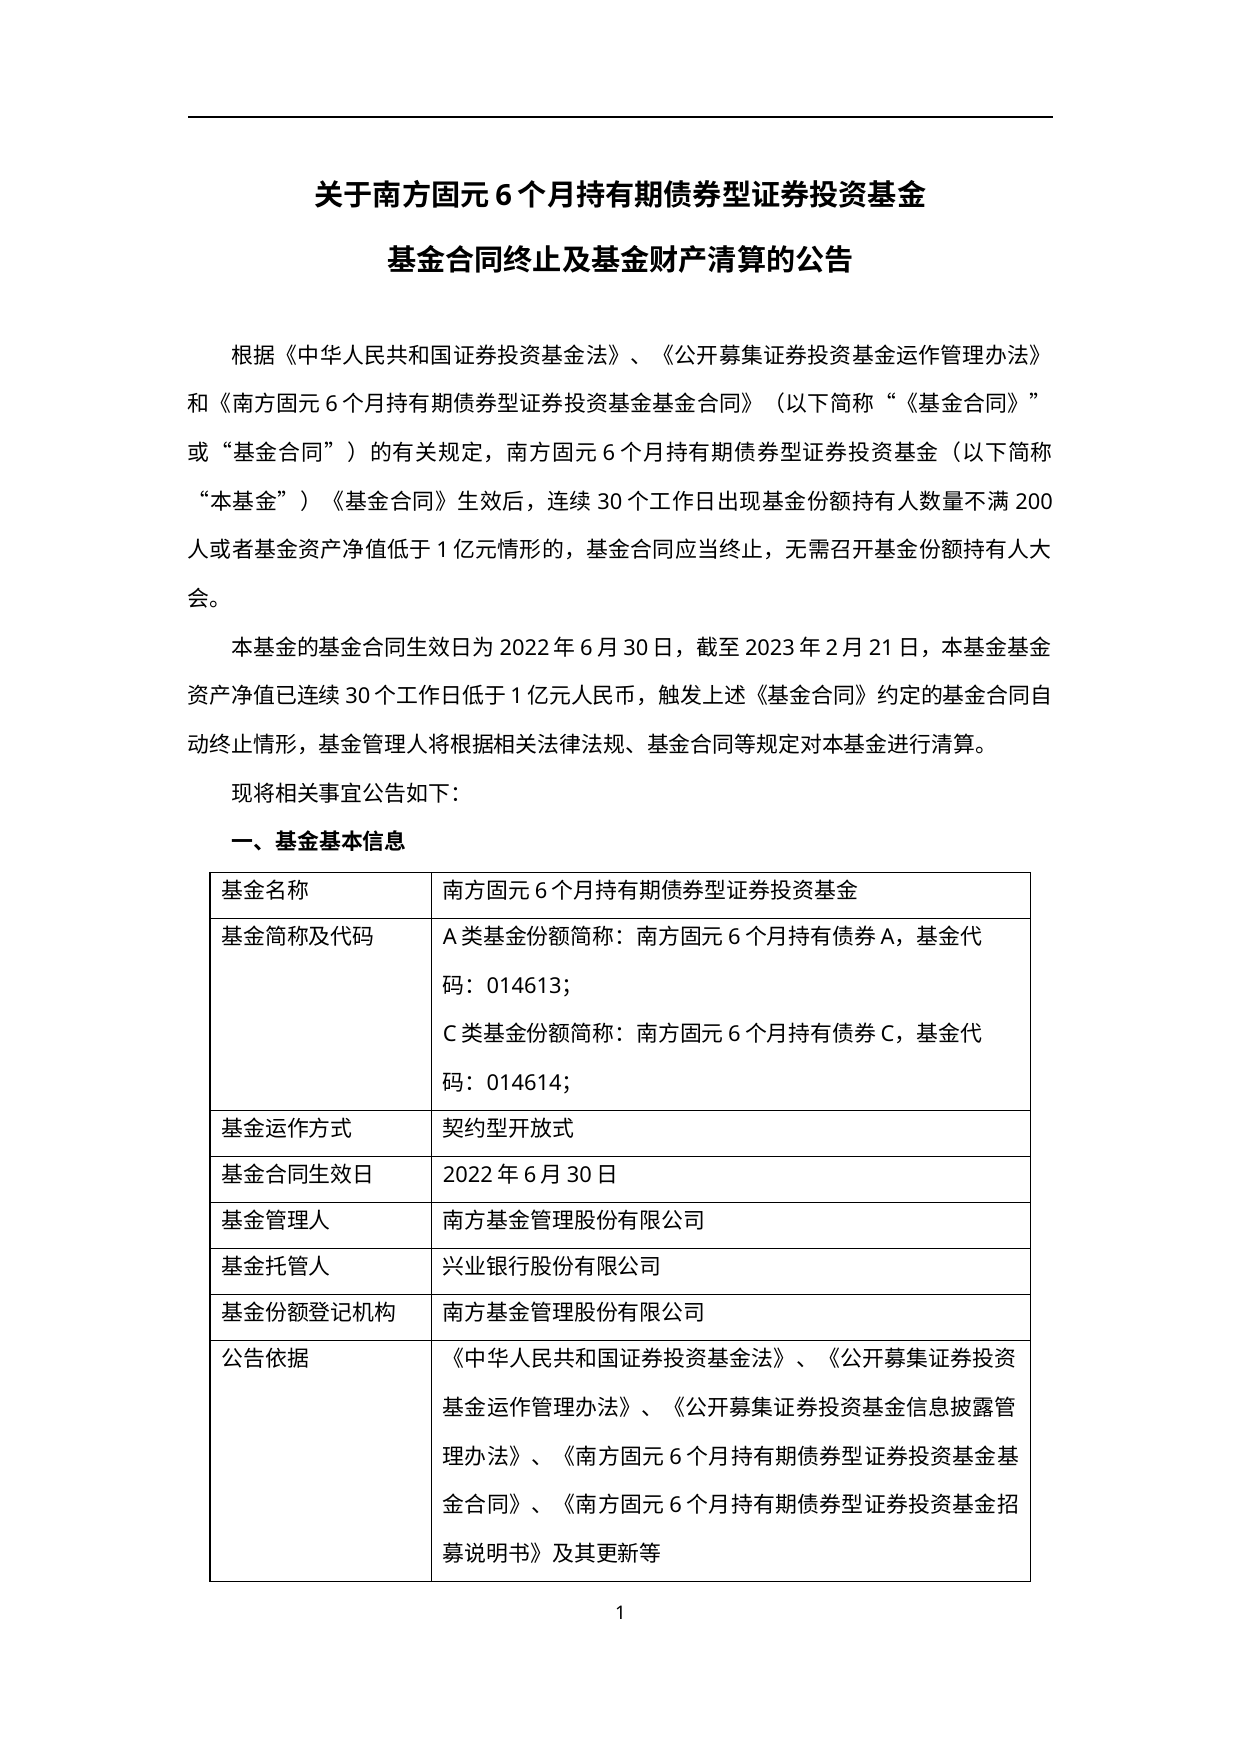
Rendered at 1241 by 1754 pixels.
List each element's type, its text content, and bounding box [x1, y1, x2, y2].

text 关于南方固元6个月持有期债券型证券投资基金 [187, 160, 1053, 225]
table_cell 2022年6月30日 [432, 1157, 1030, 1202]
table_cell 基金合同生效日 [211, 1157, 431, 1202]
table_cell 契约型开放式 [432, 1111, 1030, 1156]
table_cell 兴业银行股份有限公司 [432, 1249, 1030, 1294]
table_cell 基金份额登记机构 [211, 1295, 431, 1340]
table_cell 基金运作方式 [211, 1111, 431, 1156]
table_header 基金名称 [211, 873, 431, 918]
text 根据《中华人民共和国证券投资基金法》、《公开募集证券投资基金运作管理办法》和《南方固元6个月持有期债券型证券投资基金基金合同》（以下简称“《基金合同》”或“基金合同”）的有关规定，南方固元6个月持有期债券型证券投资基金（以下简称“本基金”）《基金合同》生效后，连续30个工作日出现基金份额持有人数量不满 200 人或者基金资产净值低于1亿元情形的，基金合同应当终止，无需召开基金份额持有人大会。 [187, 337, 1053, 613]
text 基金合同终止及基金财产清算的公告 [187, 225, 1053, 290]
table_cell 基金托管人 [211, 1249, 431, 1294]
table_header 南方固元6个月持有期债券型证券投资基金 [432, 873, 1030, 918]
table_cell 公告依据 [211, 1341, 431, 1581]
table_cell 基金简称及代码 [211, 919, 431, 1110]
table_cell A类基金份额简称：南方固元6个月持有债券A，基金代码：014613； C类基金份额简称：南方固元6个月持有债券C，基金代码：014614； [432, 919, 1030, 1110]
text 一、基金基本信息 [187, 823, 1053, 856]
text 现将相关事宜公告如下： [187, 775, 1053, 808]
table_cell 基金管理人 [211, 1203, 431, 1248]
table_cell 《中华人民共和国证券投资基金法》、《公开募集证券投资基金运作管理办法》、《公开募集证券投资基金信息披露管理办法》、《南方固元6个月持有期债券型证券投资基金基金合同》、《南方固元6个月持有期债券型证券投资基金招募说明书》及其更新等 [432, 1341, 1030, 1581]
table_cell 南方基金管理股份有限公司 [432, 1295, 1030, 1340]
text 本基金的基金合同生效日为2022年6月30日，截至2023年2月21日，本基金基金资产净值已连续30个工作日低于1亿元人民币，触发上述《基金合同》约定的基金合同自动终止情形，基金管理人将根据相关法律法规、基金合同等规定对本基金进行清算。 [187, 629, 1053, 759]
table_cell 南方基金管理股份有限公司 [432, 1203, 1030, 1248]
